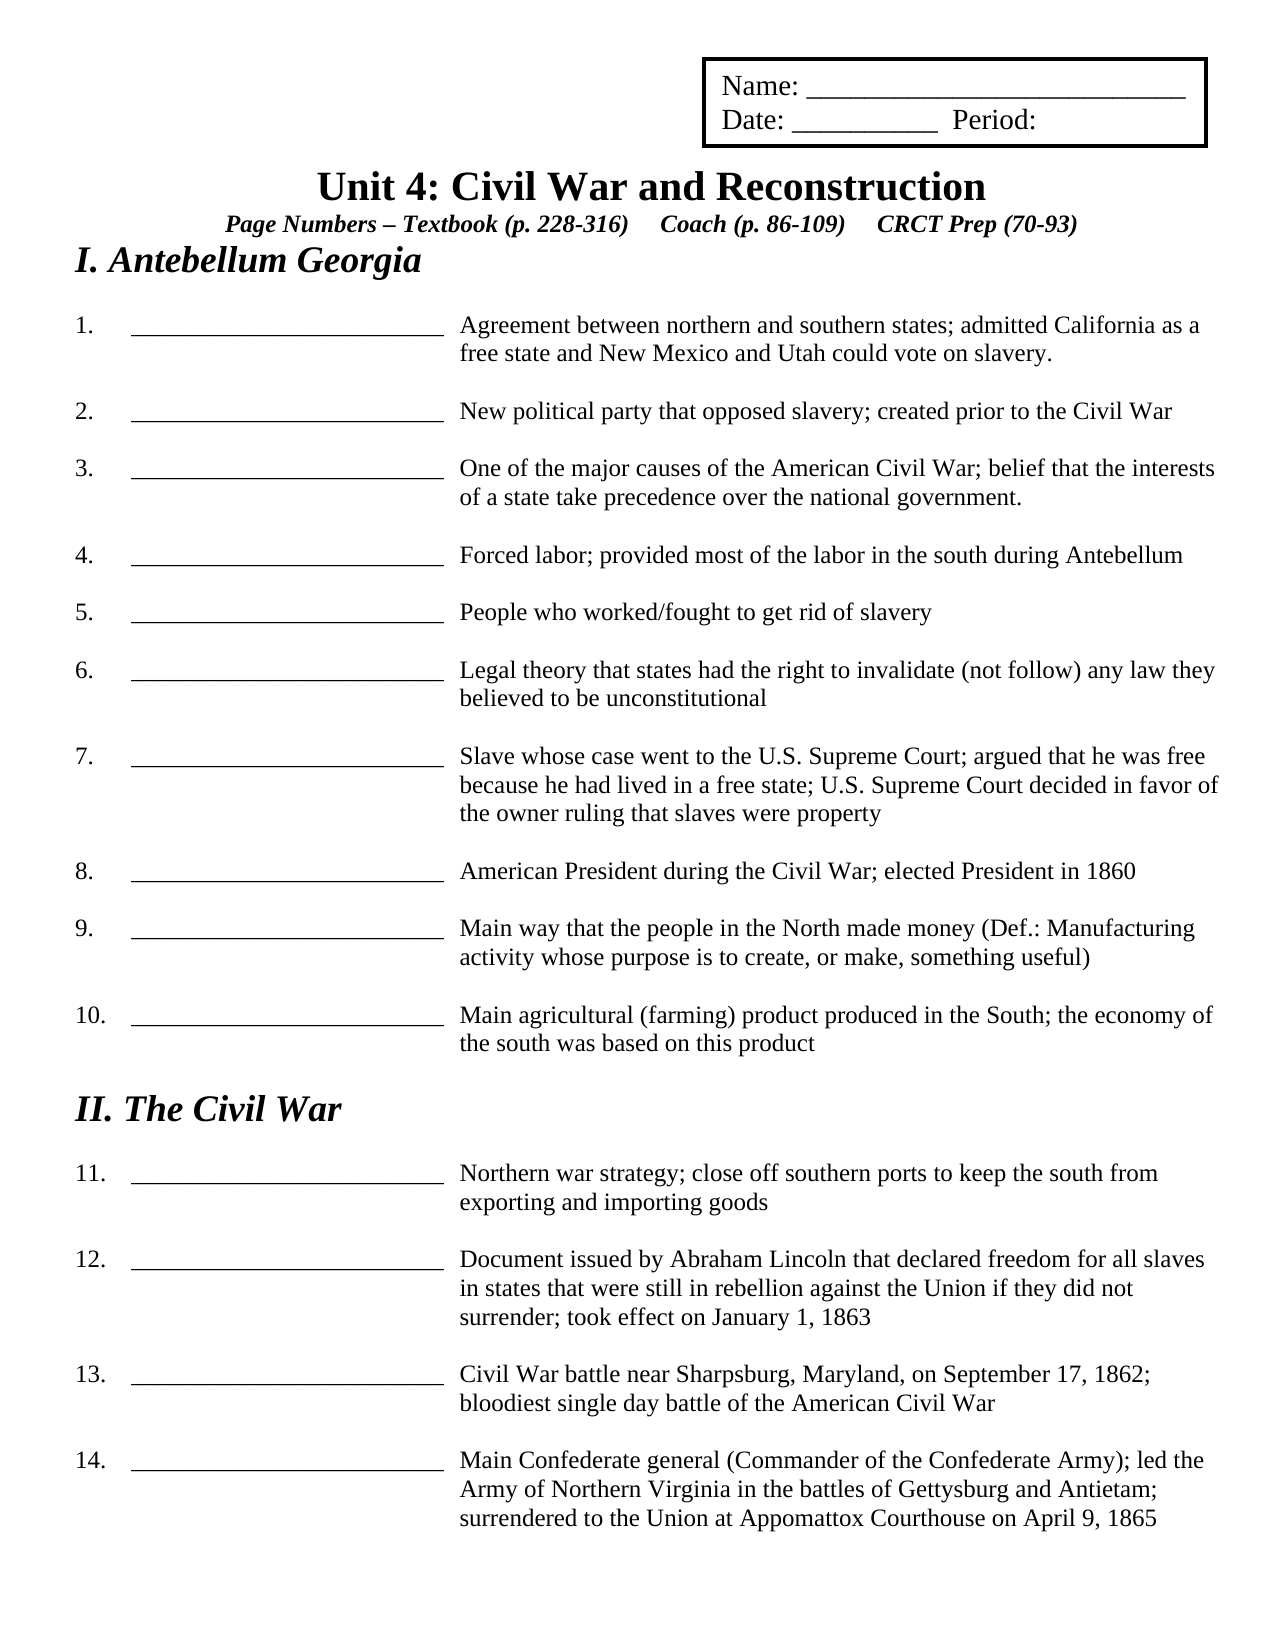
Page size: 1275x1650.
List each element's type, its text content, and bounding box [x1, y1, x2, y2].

list bloodiest single day battle of the American Civil War [75, 1388, 1228, 1417]
list Page Numbers – Textbook (p. 228-316) Coach (p. 86-109) CRCT Prep (70-93) [75, 209, 1228, 238]
list activity whose purpose is to create, or make, something useful) [75, 942, 1228, 971]
list _________________________ New political party that opposed slavery; created prior to the Civil War [75, 396, 1228, 425]
list the owner ruling that slaves were property [75, 798, 1228, 827]
list _________________________ Northern war strategy; close off southern ports to keep the south from [75, 1158, 1228, 1187]
list the south was based on this product [75, 1028, 1228, 1057]
list _________________________ One of the major causes of the American Civil War; belief that the interests [75, 453, 1228, 482]
list _________________________ People who worked/fought to get rid of slavery [75, 597, 1228, 626]
list _________________________ Legal theory that states had the right to invalidate (not follow) any law they [75, 655, 1228, 683]
list in states that were still in rebellion against the if they did not [75, 1273, 1228, 1302]
list _________________________ Main agricultural (farming) product produced in the South; the economy of [75, 1000, 1228, 1028]
list _________________________ Main way that the people in the North made money (Def.: Manufacturing [75, 913, 1228, 942]
list surrendered to the at Appomattox Courthouse on April 9, 1865 [75, 1503, 1228, 1532]
list _________________________ Main Confederate general (Commander of the Confederate Army); led the [75, 1445, 1228, 1474]
list _________________________ Agreement between northern and southern states; admitted as a [75, 310, 1228, 338]
list _________________________ Document issued by Abraham Lincoln that declared freedom for all slaves [75, 1244, 1228, 1273]
list _________________________ American President during the Civil War; elected President in 1860 [75, 856, 1228, 885]
list exporting and importing goods [75, 1187, 1228, 1215]
list II. The Civil War [75, 1086, 1228, 1129]
list Army of Northern Virginia in the battles of and ; [75, 1474, 1228, 1503]
list surrender; took effect on January 1, 1863 [75, 1302, 1228, 1330]
text Unit 4: Civil War and Reconstruction [75, 161, 1228, 209]
list _________________________ Slave whose case went to the U.S. Supreme Court; argued that he was free [75, 741, 1228, 770]
list I. Antebellum [75, 238, 1228, 281]
list because he had lived in a ; U.S. Supreme Court decided in favor of [75, 770, 1228, 798]
list of a state take precedence over the national government. [75, 482, 1228, 511]
list and and could vote on slavery. [75, 338, 1228, 367]
list _________________________ Forced labor; provided most of the labor in the south during Antebellum [75, 540, 1228, 568]
list _________________________ Civil War battle near , on September 17, 1862; [75, 1359, 1228, 1388]
list believed to be unconstitutional [75, 683, 1228, 712]
